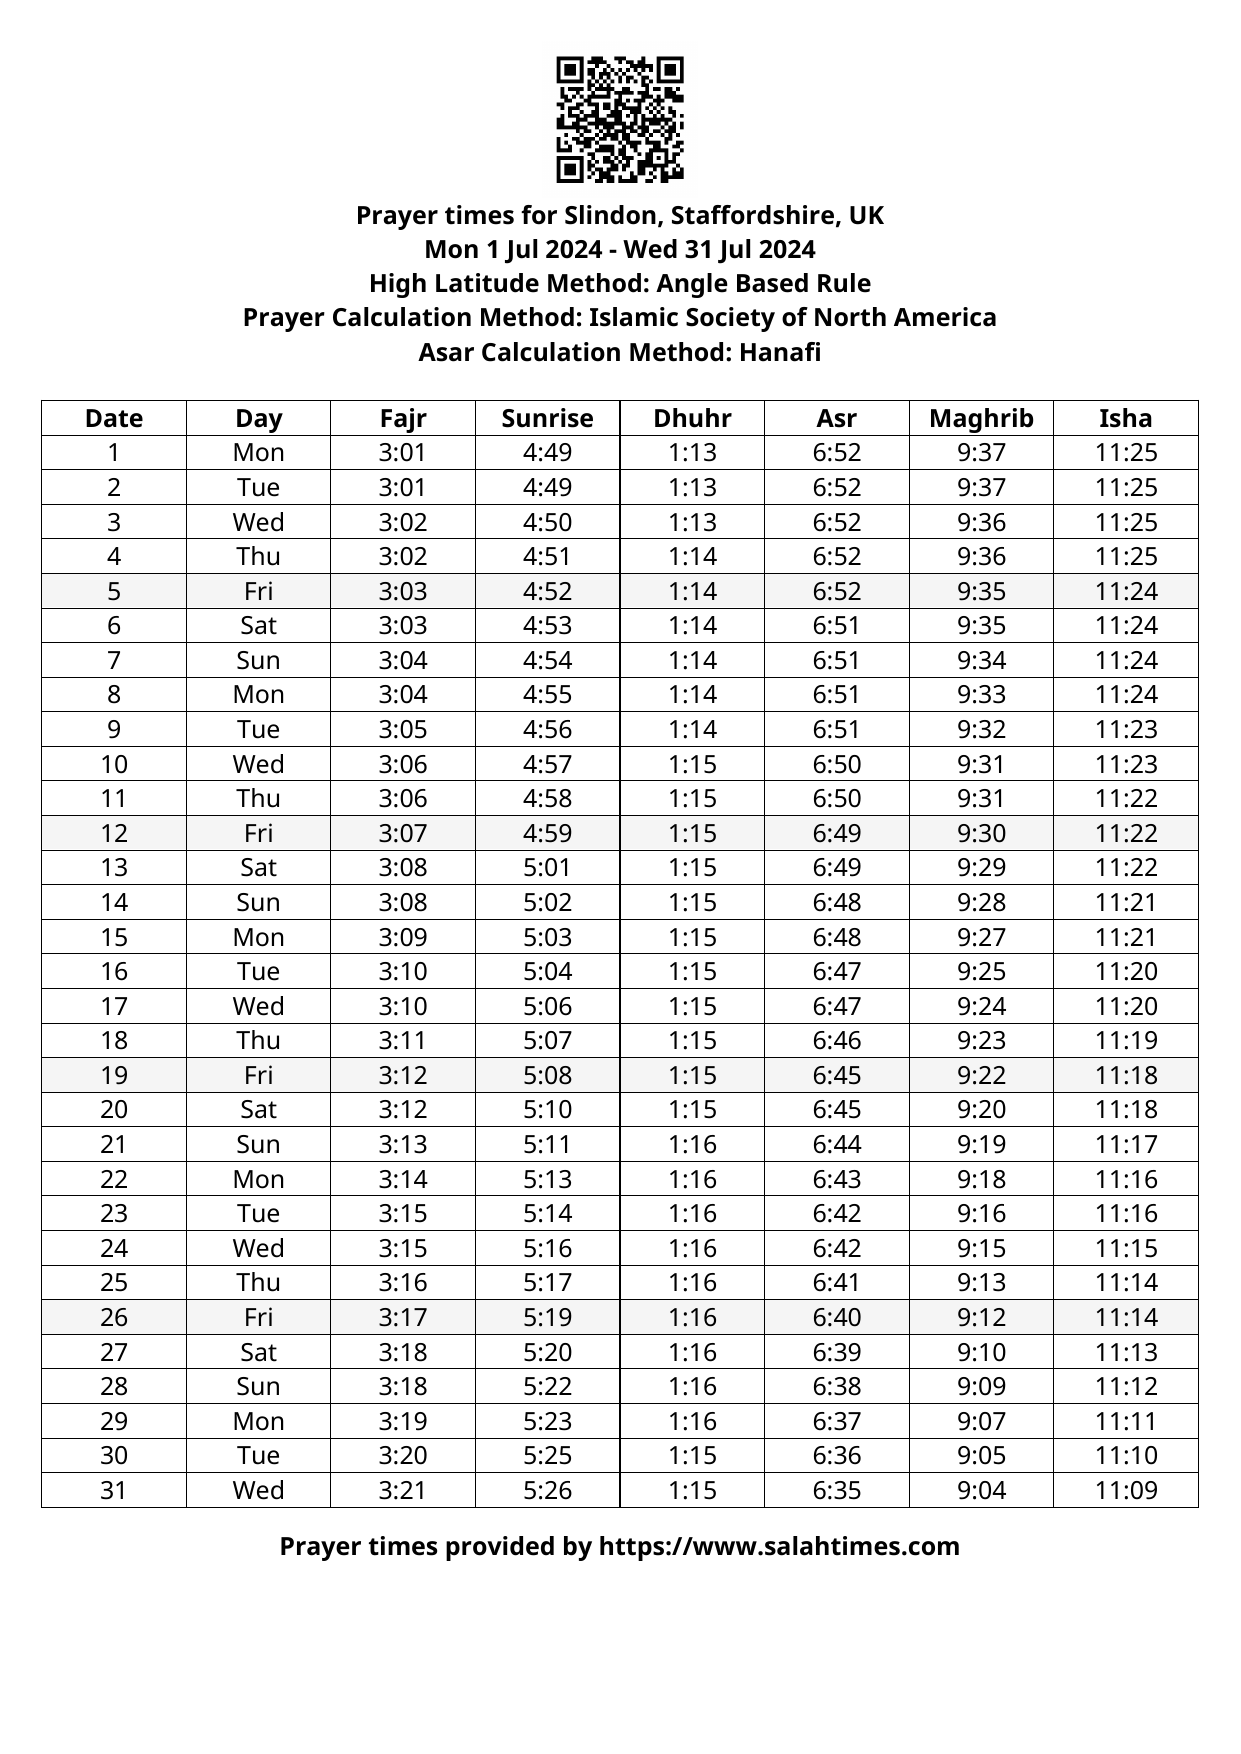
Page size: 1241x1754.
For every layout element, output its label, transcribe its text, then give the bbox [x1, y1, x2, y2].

table_cell 6:48 [765, 885, 909, 919]
table_cell 17 [42, 989, 186, 1022]
table_cell Fri [187, 1058, 330, 1092]
table_cell 11:25 [1054, 505, 1198, 538]
table_cell 9:32 [910, 712, 1053, 746]
table_cell 9:04 [910, 1473, 1053, 1507]
table_cell 1:16 [621, 1162, 764, 1195]
table_cell Tue [187, 1196, 330, 1230]
table_cell 11:19 [1054, 1024, 1198, 1057]
table_cell 3:01 [331, 470, 475, 504]
table_cell 18 [42, 1024, 186, 1057]
table_cell 12 [42, 816, 186, 849]
table_cell Wed [187, 505, 330, 538]
table_cell 5:26 [476, 1473, 619, 1507]
table_cell 6:39 [765, 1335, 909, 1368]
table_cell 9:27 [910, 920, 1053, 953]
table_cell 4 [42, 539, 186, 573]
table_cell 1:15 [621, 781, 764, 815]
table_cell 9 [42, 712, 186, 746]
table_cell 1:16 [621, 1300, 764, 1334]
table_cell 1 [42, 436, 186, 469]
table_cell 6:50 [765, 747, 909, 780]
table_cell 1:15 [621, 1093, 764, 1126]
table_cell Tue [187, 712, 330, 746]
table_cell 1:13 [621, 436, 764, 469]
table_cell 6:46 [765, 1024, 909, 1057]
table_cell Thu [187, 1024, 330, 1057]
table_cell 11:15 [1054, 1231, 1198, 1264]
table_header Dhuhr [621, 401, 764, 434]
table_cell 9:19 [910, 1127, 1053, 1161]
table_cell 29 [42, 1404, 186, 1437]
table_cell 4:59 [476, 816, 619, 849]
table_cell 6:49 [765, 851, 909, 884]
table_cell 5:20 [476, 1335, 619, 1368]
table_cell 3:18 [331, 1335, 475, 1368]
table_cell 6:44 [765, 1127, 909, 1161]
table_cell 1:14 [621, 609, 764, 642]
table_cell Sat [187, 1335, 330, 1368]
table_cell 2 [42, 470, 186, 504]
table_cell 4:50 [476, 505, 619, 538]
table_cell Sun [187, 1369, 330, 1403]
table_cell 1:14 [621, 539, 764, 573]
table_cell 11:16 [1054, 1196, 1198, 1230]
table_cell 3:02 [331, 539, 475, 573]
table_cell 5:03 [476, 920, 619, 953]
table_cell 1:15 [621, 885, 764, 919]
table_cell 1:15 [621, 851, 764, 884]
table_cell 9:15 [910, 1231, 1053, 1264]
table_cell 5:14 [476, 1196, 619, 1230]
table_cell 1:15 [621, 920, 764, 953]
table_header Day [187, 401, 330, 434]
table_cell 9:09 [910, 1369, 1053, 1403]
table_cell 11:25 [1054, 436, 1198, 469]
table_cell 3:16 [331, 1266, 475, 1299]
table_cell 11:22 [1054, 781, 1198, 815]
table_cell 20 [42, 1093, 186, 1126]
table_cell 30 [42, 1439, 186, 1472]
table_cell 23 [42, 1196, 186, 1230]
table_cell 9:35 [910, 574, 1053, 607]
table_cell Wed [187, 1231, 330, 1264]
table_cell 9:10 [910, 1335, 1053, 1368]
table_cell 28 [42, 1369, 186, 1403]
table_cell 8 [42, 678, 186, 711]
table_cell 3:20 [331, 1439, 475, 1472]
table_cell 5:13 [476, 1162, 619, 1195]
table_cell 5:17 [476, 1266, 619, 1299]
table_cell 11:22 [1054, 851, 1198, 884]
table_cell 3:01 [331, 436, 475, 469]
table_cell 6:36 [765, 1439, 909, 1472]
table_cell 15 [42, 920, 186, 953]
table_cell 9:37 [910, 470, 1053, 504]
table_cell 4:54 [476, 643, 619, 677]
table_cell 9:22 [910, 1058, 1053, 1092]
table_cell 26 [42, 1300, 186, 1334]
table_cell 6:51 [765, 712, 909, 746]
table_cell 24 [42, 1231, 186, 1264]
table_cell 1:16 [621, 1196, 764, 1230]
table_cell Sun [187, 643, 330, 677]
table_cell 5:11 [476, 1127, 619, 1161]
table_cell 11:21 [1054, 920, 1198, 953]
table_cell 11:25 [1054, 470, 1198, 504]
table_cell 13 [42, 851, 186, 884]
text Asar Calculation Method: Hanafi [42, 334, 1198, 368]
table_cell Wed [187, 747, 330, 780]
table_cell 3:13 [331, 1127, 475, 1161]
table_cell 3:18 [331, 1369, 475, 1403]
table_header Asr [765, 401, 909, 434]
table_cell 4:55 [476, 678, 619, 711]
table_cell Mon [187, 678, 330, 711]
table_cell 9:13 [910, 1266, 1053, 1299]
table_cell 3:06 [331, 747, 475, 780]
table_cell 5:25 [476, 1439, 619, 1472]
table_cell Fri [187, 1300, 330, 1334]
table_cell 11:16 [1054, 1162, 1198, 1195]
table_cell 11:21 [1054, 885, 1198, 919]
table_cell 1:15 [621, 989, 764, 1022]
table_cell 3 [42, 505, 186, 538]
table_cell 9:12 [910, 1300, 1053, 1334]
table_cell 4:49 [476, 436, 619, 469]
table_cell 6:42 [765, 1196, 909, 1230]
table_cell 3:03 [331, 609, 475, 642]
table_cell 3:05 [331, 712, 475, 746]
table_cell 5:04 [476, 954, 619, 988]
table_cell 5:08 [476, 1058, 619, 1092]
table_cell 3:10 [331, 954, 475, 988]
table_cell 1:14 [621, 574, 764, 607]
picture [542, 41, 699, 198]
table_cell 3:12 [331, 1058, 475, 1092]
table_cell 6:43 [765, 1162, 909, 1195]
table_cell 4:58 [476, 781, 619, 815]
table_cell 6:52 [765, 505, 909, 538]
table_cell 1:15 [621, 1058, 764, 1092]
table_cell 11:18 [1054, 1093, 1198, 1126]
table_cell 4:53 [476, 609, 619, 642]
table_cell 3:11 [331, 1024, 475, 1057]
table_cell 3:03 [331, 574, 475, 607]
table_cell 1:15 [621, 816, 764, 849]
table_cell 3:08 [331, 851, 475, 884]
table_cell 3:08 [331, 885, 475, 919]
table_cell 6:37 [765, 1404, 909, 1437]
table_cell 9:28 [910, 885, 1053, 919]
table_cell 3:07 [331, 816, 475, 849]
table_cell 5:22 [476, 1369, 619, 1403]
table_cell 6:47 [765, 989, 909, 1022]
table_cell Mon [187, 436, 330, 469]
table_cell 9:23 [910, 1024, 1053, 1057]
table_cell 11:24 [1054, 643, 1198, 677]
table_cell 4:56 [476, 712, 619, 746]
table_cell 5:16 [476, 1231, 619, 1264]
table_cell 6:51 [765, 609, 909, 642]
table_cell 5:10 [476, 1093, 619, 1126]
table_cell 11 [42, 781, 186, 815]
table_cell 5:23 [476, 1404, 619, 1437]
table_cell 10 [42, 747, 186, 780]
table_cell 11:23 [1054, 712, 1198, 746]
table_cell 9:07 [910, 1404, 1053, 1437]
table_cell 9:31 [910, 747, 1053, 780]
table_cell 1:16 [621, 1127, 764, 1161]
table_cell 3:12 [331, 1093, 475, 1126]
table_cell 3:19 [331, 1404, 475, 1437]
table_cell 6:40 [765, 1300, 909, 1334]
table_cell 25 [42, 1266, 186, 1299]
table_cell 11:11 [1054, 1404, 1198, 1437]
table_cell 6:49 [765, 816, 909, 849]
text Prayer times for Slindon, Staffordshire, UK [42, 198, 1198, 232]
table_cell 9:31 [910, 781, 1053, 815]
table_cell Sat [187, 609, 330, 642]
table_cell 9:34 [910, 643, 1053, 677]
table_cell 3:02 [331, 505, 475, 538]
table_header Fajr [331, 401, 475, 434]
table_cell 5:02 [476, 885, 619, 919]
table_cell 27 [42, 1335, 186, 1368]
table_cell 6:50 [765, 781, 909, 815]
table_cell 3:17 [331, 1300, 475, 1334]
table_cell 9:37 [910, 436, 1053, 469]
table_header Sunrise [476, 401, 619, 434]
table_cell 11:24 [1054, 574, 1198, 607]
table_cell 11:10 [1054, 1439, 1198, 1472]
table_cell 6 [42, 609, 186, 642]
table_cell 3:10 [331, 989, 475, 1022]
table_cell 11:23 [1054, 747, 1198, 780]
table_cell 1:15 [621, 1473, 764, 1507]
text Mon 1 Jul 2024 - Wed 31 Jul 2024 [42, 232, 1198, 266]
table_cell 11:09 [1054, 1473, 1198, 1507]
table_cell 1:15 [621, 954, 764, 988]
table_cell Mon [187, 920, 330, 953]
table_cell 16 [42, 954, 186, 988]
table_cell 21 [42, 1127, 186, 1161]
table_cell Tue [187, 1439, 330, 1472]
table_cell Wed [187, 1473, 330, 1507]
table_cell 9:36 [910, 505, 1053, 538]
table_cell 9:24 [910, 989, 1053, 1022]
table_cell 1:14 [621, 712, 764, 746]
table_cell 6:38 [765, 1369, 909, 1403]
table_cell 9:33 [910, 678, 1053, 711]
table_cell 11:24 [1054, 678, 1198, 711]
table_cell 11:14 [1054, 1300, 1198, 1334]
table_cell 11:17 [1054, 1127, 1198, 1161]
table_cell 9:29 [910, 851, 1053, 884]
table_cell Sat [187, 1093, 330, 1126]
table_cell Fri [187, 816, 330, 849]
table_cell 1:13 [621, 505, 764, 538]
table_cell 1:14 [621, 643, 764, 677]
table_cell 5:19 [476, 1300, 619, 1334]
table_cell 1:16 [621, 1369, 764, 1403]
table_cell 3:14 [331, 1162, 475, 1195]
table_cell 11:13 [1054, 1335, 1198, 1368]
table_cell 6:47 [765, 954, 909, 988]
table_header Maghrib [910, 401, 1053, 434]
table_cell 6:41 [765, 1266, 909, 1299]
table_cell 4:57 [476, 747, 619, 780]
table_cell Thu [187, 781, 330, 815]
table_header Isha [1054, 401, 1198, 434]
table_cell 5 [42, 574, 186, 607]
table_cell 6:52 [765, 539, 909, 573]
text Prayer times provided by https://www.salahtimes.com [42, 1528, 1198, 1563]
table_cell 9:35 [910, 609, 1053, 642]
table_cell Tue [187, 954, 330, 988]
table_cell 6:52 [765, 470, 909, 504]
table_cell 6:48 [765, 920, 909, 953]
table_cell 9:16 [910, 1196, 1053, 1230]
table_cell 1:16 [621, 1231, 764, 1264]
table_cell Sun [187, 885, 330, 919]
table_cell 3:04 [331, 678, 475, 711]
table_cell 9:30 [910, 816, 1053, 849]
table_cell 6:52 [765, 574, 909, 607]
table_cell 1:15 [621, 1024, 764, 1057]
table_cell 6:42 [765, 1231, 909, 1264]
table_cell 5:01 [476, 851, 619, 884]
table_cell 11:20 [1054, 954, 1198, 988]
table_cell 6:52 [765, 436, 909, 469]
table_cell Tue [187, 470, 330, 504]
table_cell 6:51 [765, 678, 909, 711]
table_cell 1:16 [621, 1404, 764, 1437]
table_cell 6:35 [765, 1473, 909, 1507]
table_cell 19 [42, 1058, 186, 1092]
table_cell 31 [42, 1473, 186, 1507]
table_cell 7 [42, 643, 186, 677]
table_cell 3:09 [331, 920, 475, 953]
table_cell 11:18 [1054, 1058, 1198, 1092]
table_cell Thu [187, 539, 330, 573]
table_header Date [42, 401, 186, 434]
table_cell 9:36 [910, 539, 1053, 573]
table_cell 22 [42, 1162, 186, 1195]
table_cell Sun [187, 1127, 330, 1161]
table_cell Thu [187, 1266, 330, 1299]
table_cell 9:18 [910, 1162, 1053, 1195]
table_cell 11:20 [1054, 989, 1198, 1022]
table_cell 3:21 [331, 1473, 475, 1507]
table_cell 9:05 [910, 1439, 1053, 1472]
table_cell 4:49 [476, 470, 619, 504]
table_cell Wed [187, 989, 330, 1022]
table_cell 1:13 [621, 470, 764, 504]
table_cell 1:15 [621, 747, 764, 780]
table_cell 3:15 [331, 1196, 475, 1230]
table_cell 11:25 [1054, 539, 1198, 573]
table_cell 5:06 [476, 989, 619, 1022]
table_cell Sat [187, 851, 330, 884]
table_cell 14 [42, 885, 186, 919]
table_cell Mon [187, 1162, 330, 1195]
table_cell 11:12 [1054, 1369, 1198, 1403]
table_cell Mon [187, 1404, 330, 1437]
table_cell 1:14 [621, 678, 764, 711]
table_cell 3:15 [331, 1231, 475, 1264]
table_cell 11:14 [1054, 1266, 1198, 1299]
table_cell 9:20 [910, 1093, 1053, 1126]
table_cell Fri [187, 574, 330, 607]
table_cell 3:04 [331, 643, 475, 677]
table_cell 1:16 [621, 1266, 764, 1299]
table_cell 1:15 [621, 1439, 764, 1472]
table_cell 6:45 [765, 1058, 909, 1092]
table_cell 3:06 [331, 781, 475, 815]
table_cell 1:16 [621, 1335, 764, 1368]
table_cell 11:24 [1054, 609, 1198, 642]
table_cell 6:45 [765, 1093, 909, 1126]
table_cell 4:51 [476, 539, 619, 573]
table_cell 9:25 [910, 954, 1053, 988]
table_cell 5:07 [476, 1024, 619, 1057]
table_cell 11:22 [1054, 816, 1198, 849]
table_cell 4:52 [476, 574, 619, 607]
table_cell 6:51 [765, 643, 909, 677]
text High Latitude Method: Angle Based Rule [42, 266, 1198, 300]
text Prayer Calculation Method: Islamic Society of North America [42, 300, 1198, 334]
